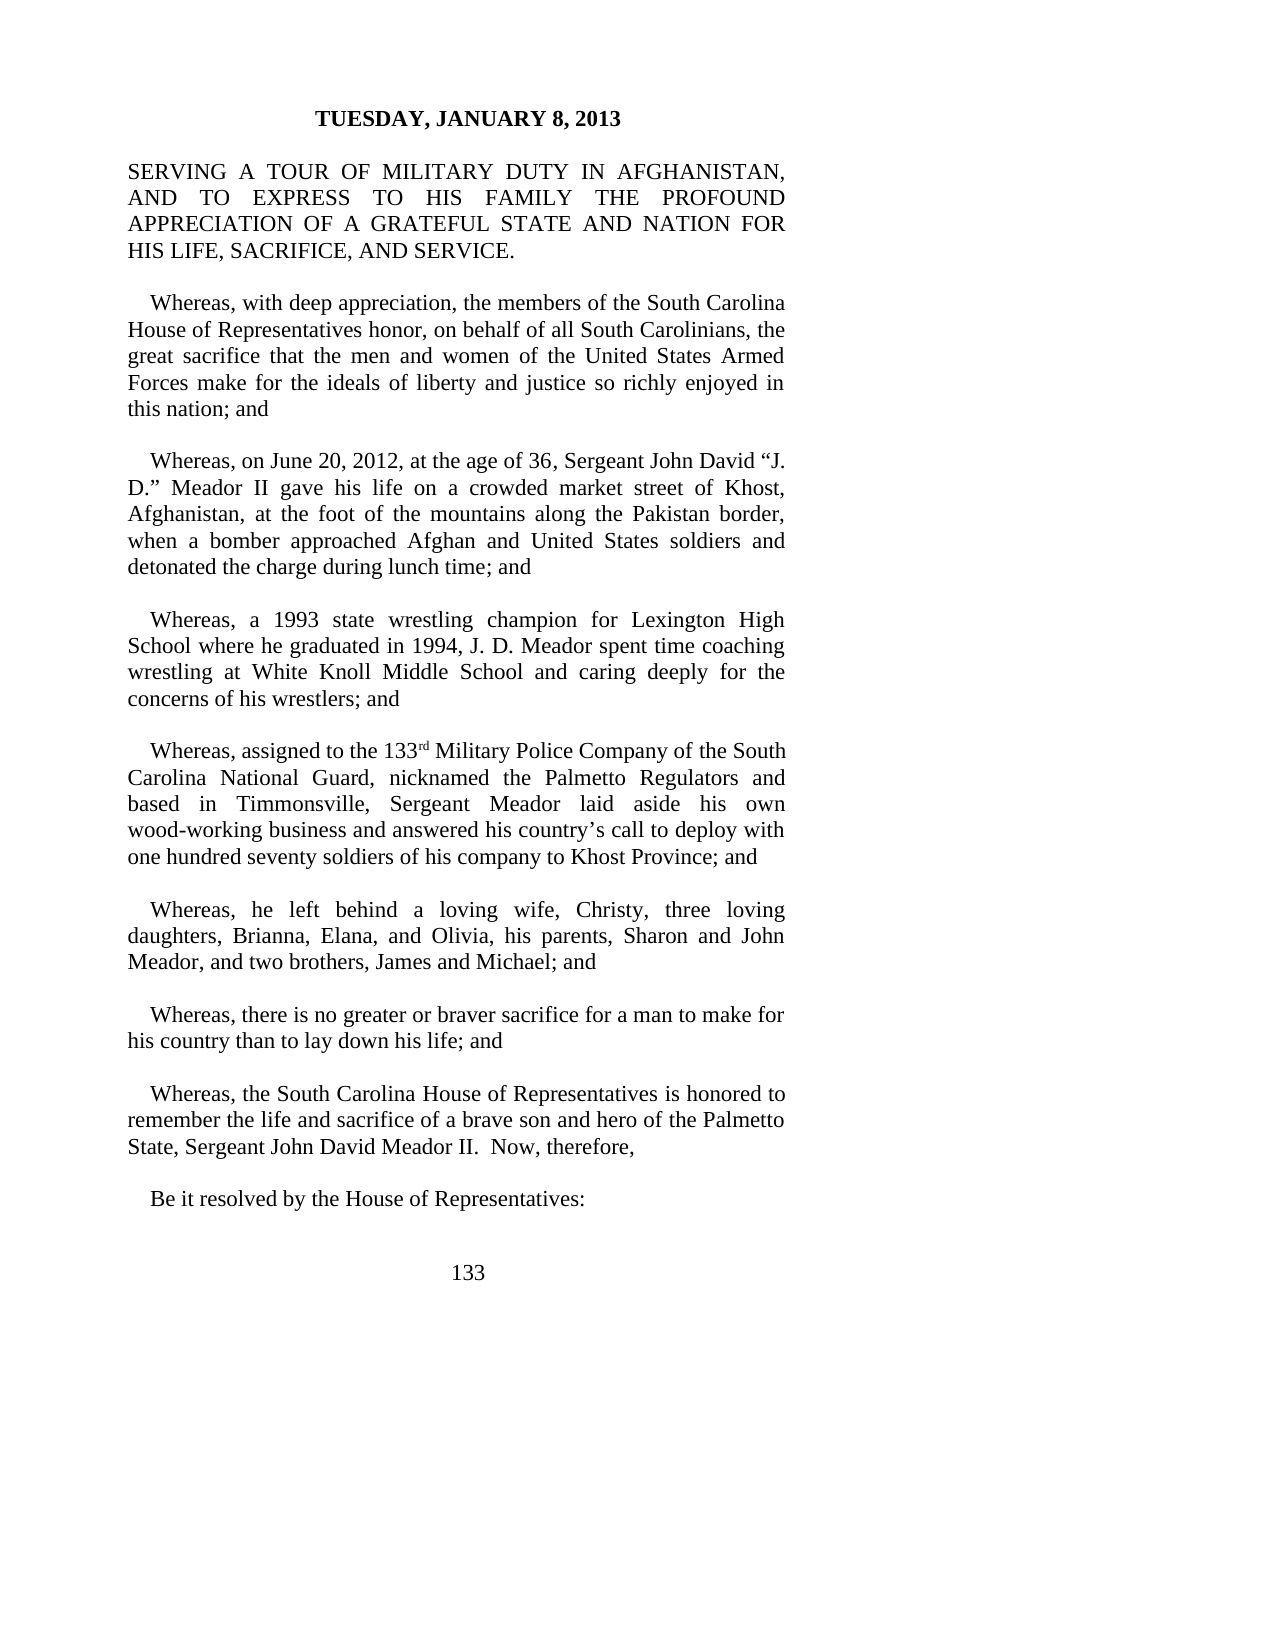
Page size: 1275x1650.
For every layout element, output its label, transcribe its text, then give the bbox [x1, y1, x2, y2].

text Whereas, there is no greater or braver sacrifice for a man to make for his country than to lay down his life; and [127, 1001, 786, 1054]
text Be it resolved by the House of Representatives: [127, 1186, 786, 1212]
text Whereas, with deep appreciation, the members of the South Carolina House of Representatives honor, on behalf of all South Carolinians, the great sacrifice that the men and women of the United States Armed Forces make for the ideals of liberty and justice so richly enjoyed in this nation; and [127, 289, 786, 421]
text Whereas, a 1993 state wrestling champion for Lexington High School where he graduated in 1994, J. D. Meador spent time coaching wrestling at White Knoll Middle School and caring deeply for the concerns of his wrestlers; and [127, 606, 786, 711]
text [127, 158, 786, 263]
text Whereas, assigned to the 133rd Military Police Company of the South Carolina National Guard, nicknamed the Palmetto Regulators and based in Timmonsville, Sergeant Meador laid aside his own wood-working business and answered his country’s call to deploy with one hundred seventy soldiers of his company to Khost Province; and [127, 737, 786, 869]
text Whereas, on June 20, 2012, at the age of 36, Sergeant John David “J. D.” Meador II gave his life on a crowded market street of Khost, Afghanistan, at the foot of the mountains along the Pakistan border, when a bomber approached Afghan and United States soldiers and detonated the charge during lunch time; and [127, 448, 786, 579]
text Whereas, he left behind a loving wife, Christy, three loving daughters, Brianna, Elana, and Olivia, his parents, Sharon and John Meador, and two brothers, James and Michael; and [127, 896, 786, 975]
text Whereas, the South Carolina House of Representatives is honored to remember the life and sacrifice of a brave son and hero of the Palmetto State, Sergeant John David Meador II. Now, therefore, [127, 1080, 786, 1159]
